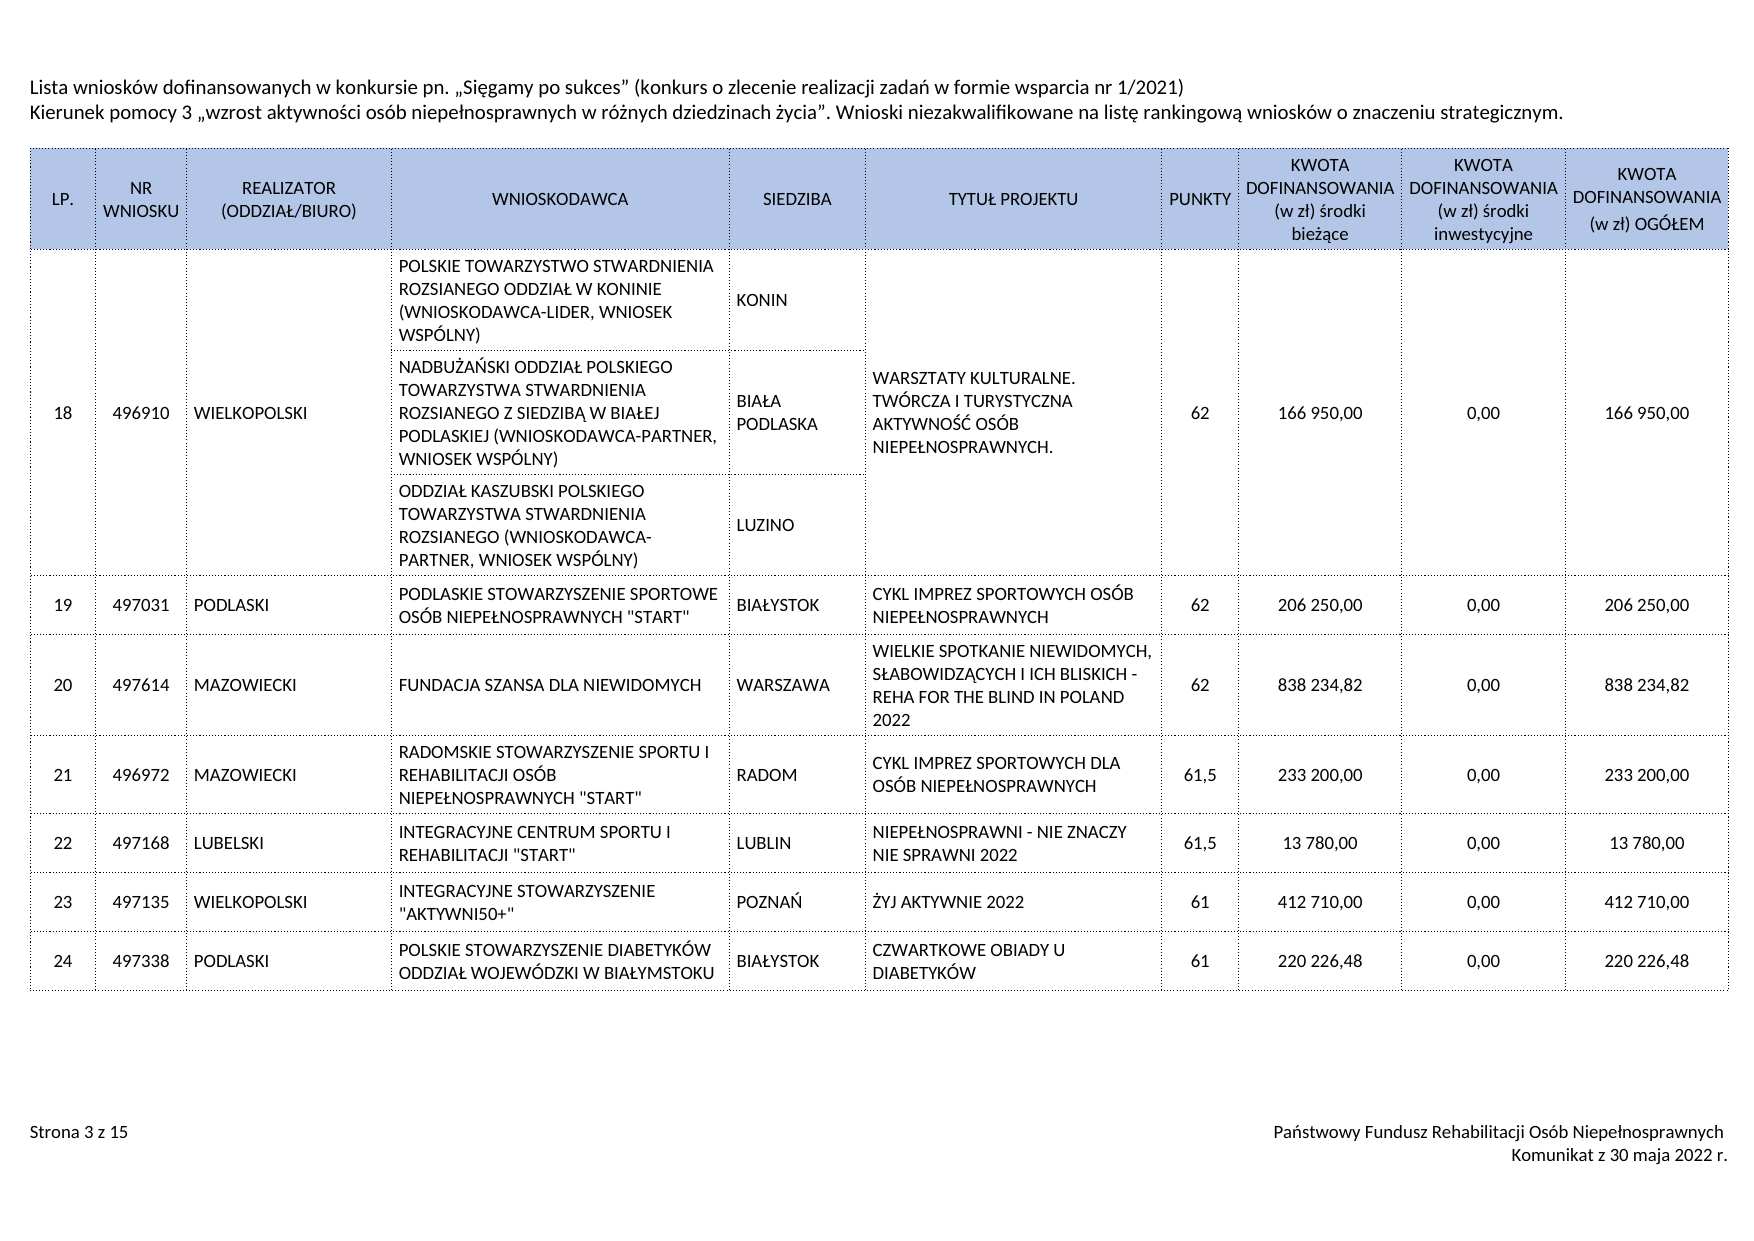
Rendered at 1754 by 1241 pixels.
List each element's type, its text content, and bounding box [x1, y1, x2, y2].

table_cell FUNDACJA SZANSA DLA NIEWIDOMYCH [391, 634, 729, 735]
table_cell 61 [1162, 931, 1238, 990]
table_cell 496972 [95, 735, 186, 813]
table_cell BIAŁA PODLASKA [729, 350, 865, 474]
table_cell 13 780,00 [1565, 813, 1728, 872]
table_cell POLSKIE TOWARZYSTWO STWARDNIENIA ROZSIANEGO ODDZIAŁ W KONINIE (WNIOSKODAWCA-LIDER, WNIOSEK WSPÓLNY) [391, 249, 729, 350]
table_cell 19 [30, 575, 95, 634]
table_cell 24 [30, 931, 95, 990]
table_cell WIELKIE SPOTKANIE NIEWIDOMYCH, SŁABOWIDZĄCYCH I ICH BLISKICH - REHA FOR THE BLIND IN POLAND 2022 [865, 634, 1162, 735]
table_header PUNKTY [1162, 148, 1238, 249]
table_cell INTEGRACYJNE CENTRUM SPORTU I REHABILITACJI "START" [391, 813, 729, 872]
table_cell 233 200,00 [1565, 735, 1728, 813]
table_cell 497168 [95, 813, 186, 872]
table_cell KONIN [729, 249, 865, 350]
table_cell 412 710,00 [1238, 872, 1402, 931]
table_cell CZWARTKOWE OBIADY U DIABETYKÓW [865, 931, 1162, 990]
table_cell WIELKOPOLSKI [186, 249, 391, 575]
table_cell 13 780,00 [1238, 813, 1402, 872]
table_cell RADOMSKIE STOWARZYSZENIE SPORTU I REHABILITACJI OSÓB NIEPEŁNOSPRAWNYCH "START" [391, 735, 729, 813]
table_cell 206 250,00 [1565, 575, 1728, 634]
table_cell 0,00 [1402, 813, 1565, 872]
table_cell 497031 [95, 575, 186, 634]
table_cell 0,00 [1402, 735, 1565, 813]
table_cell 61 [1162, 872, 1238, 931]
table_cell 412 710,00 [1565, 872, 1728, 931]
table_cell 220 226,48 [1565, 931, 1728, 990]
table_cell 21 [30, 735, 95, 813]
table_cell WARSZAWA [729, 634, 865, 735]
table_header REALIZATOR (ODDZIAŁ/BIURO) [186, 148, 391, 249]
table_cell PODLASKI [186, 575, 391, 634]
table_cell POZNAŃ [729, 872, 865, 931]
table_cell 0,00 [1402, 575, 1565, 634]
table_cell PODLASKIE STOWARZYSZENIE SPORTOWE OSÓB NIEPEŁNOSPRAWNYCH "START" [391, 575, 729, 634]
table_cell 497614 [95, 634, 186, 735]
table_cell 61,5 [1162, 813, 1238, 872]
table_cell ŻYJ AKTYWNIE 2022 [865, 872, 1162, 931]
table_cell 838 234,82 [1565, 634, 1728, 735]
table_header NR WNIOSKU [95, 148, 186, 249]
table_cell 497135 [95, 872, 186, 931]
table_cell 166 950,00 [1238, 249, 1402, 575]
table_cell CYKL IMPREZ SPORTOWYCH OSÓB NIEPEŁNOSPRAWNYCH [865, 575, 1162, 634]
table_header LP. [30, 148, 95, 249]
table_cell 166 950,00 [1565, 249, 1728, 575]
table_cell BIAŁYSTOK [729, 575, 865, 634]
table_cell 838 234,82 [1238, 634, 1402, 735]
table_header KWOTA DOFINANSOWANIA (w zł) środki bieżące [1238, 148, 1402, 249]
table_cell RADOM [729, 735, 865, 813]
table_cell 62 [1162, 249, 1238, 575]
table_cell 62 [1162, 634, 1238, 735]
table_cell 496910 [95, 249, 186, 575]
table_cell 20 [30, 634, 95, 735]
table_cell 62 [1162, 575, 1238, 634]
table_cell POLSKIE STOWARZYSZENIE DIABETYKÓW ODDZIAŁ WOJEWÓDZKI W BIAŁYMSTOKU [391, 931, 729, 990]
table_cell 18 [30, 249, 95, 575]
table_cell 206 250,00 [1238, 575, 1402, 634]
table_header KWOTA DOFINANSOWANIA (w zł) środki inwestycyjne [1402, 148, 1565, 249]
table_cell MAZOWIECKI [186, 735, 391, 813]
table_cell 233 200,00 [1238, 735, 1402, 813]
table_cell LUBELSKI [186, 813, 391, 872]
table_cell WIELKOPOLSKI [186, 872, 391, 931]
table_cell 220 226,48 [1238, 931, 1402, 990]
table_header KWOTA DOFINANSOWANIA (w zł) OGÓŁEM [1565, 148, 1728, 249]
table_header WNIOSKODAWCA [391, 148, 729, 249]
table_cell 0,00 [1402, 634, 1565, 735]
table_cell 23 [30, 872, 95, 931]
table_cell BIAŁYSTOK [729, 931, 865, 990]
table_cell 0,00 [1402, 931, 1565, 990]
table_cell PODLASKI [186, 931, 391, 990]
table_cell CYKL IMPREZ SPORTOWYCH DLA OSÓB NIEPEŁNOSPRAWNYCH [865, 735, 1162, 813]
table_cell 22 [30, 813, 95, 872]
table_cell 497338 [95, 931, 186, 990]
table_cell LUZINO [729, 474, 865, 575]
table_cell 0,00 [1402, 249, 1565, 575]
table_cell NADBUŻAŃSKI ODDZIAŁ POLSKIEGO TOWARZYSTWA STWARDNIENIA ROZSIANEGO Z SIEDZIBĄ W BIAŁEJ PODLASKIEJ (WNIOSKODAWCA-PARTNER, WNIOSEK WSPÓLNY) [391, 350, 729, 474]
table_cell 61,5 [1162, 735, 1238, 813]
table_header TYTUŁ PROJEKTU [865, 148, 1162, 249]
table_cell ODDZIAŁ KASZUBSKI POLSKIEGO TOWARZYSTWA STWARDNIENIA ROZSIANEGO (WNIOSKODAWCA-PARTNER, WNIOSEK WSPÓLNY) [391, 474, 729, 575]
table_cell 0,00 [1402, 872, 1565, 931]
table_cell LUBLIN [729, 813, 865, 872]
table_cell INTEGRACYJNE STOWARZYSZENIE "AKTYWNI50+" [391, 872, 729, 931]
table_cell MAZOWIECKI [186, 634, 391, 735]
table_cell WARSZTATY KULTURALNE. TWÓRCZA I TURYSTYCZNA AKTYWNOŚĆ OSÓB NIEPEŁNOSPRAWNYCH. [865, 249, 1162, 575]
table_cell NIEPEŁNOSPRAWNI - NIE ZNACZY NIE SPRAWNI 2022 [865, 813, 1162, 872]
table_header SIEDZIBA [729, 148, 865, 249]
